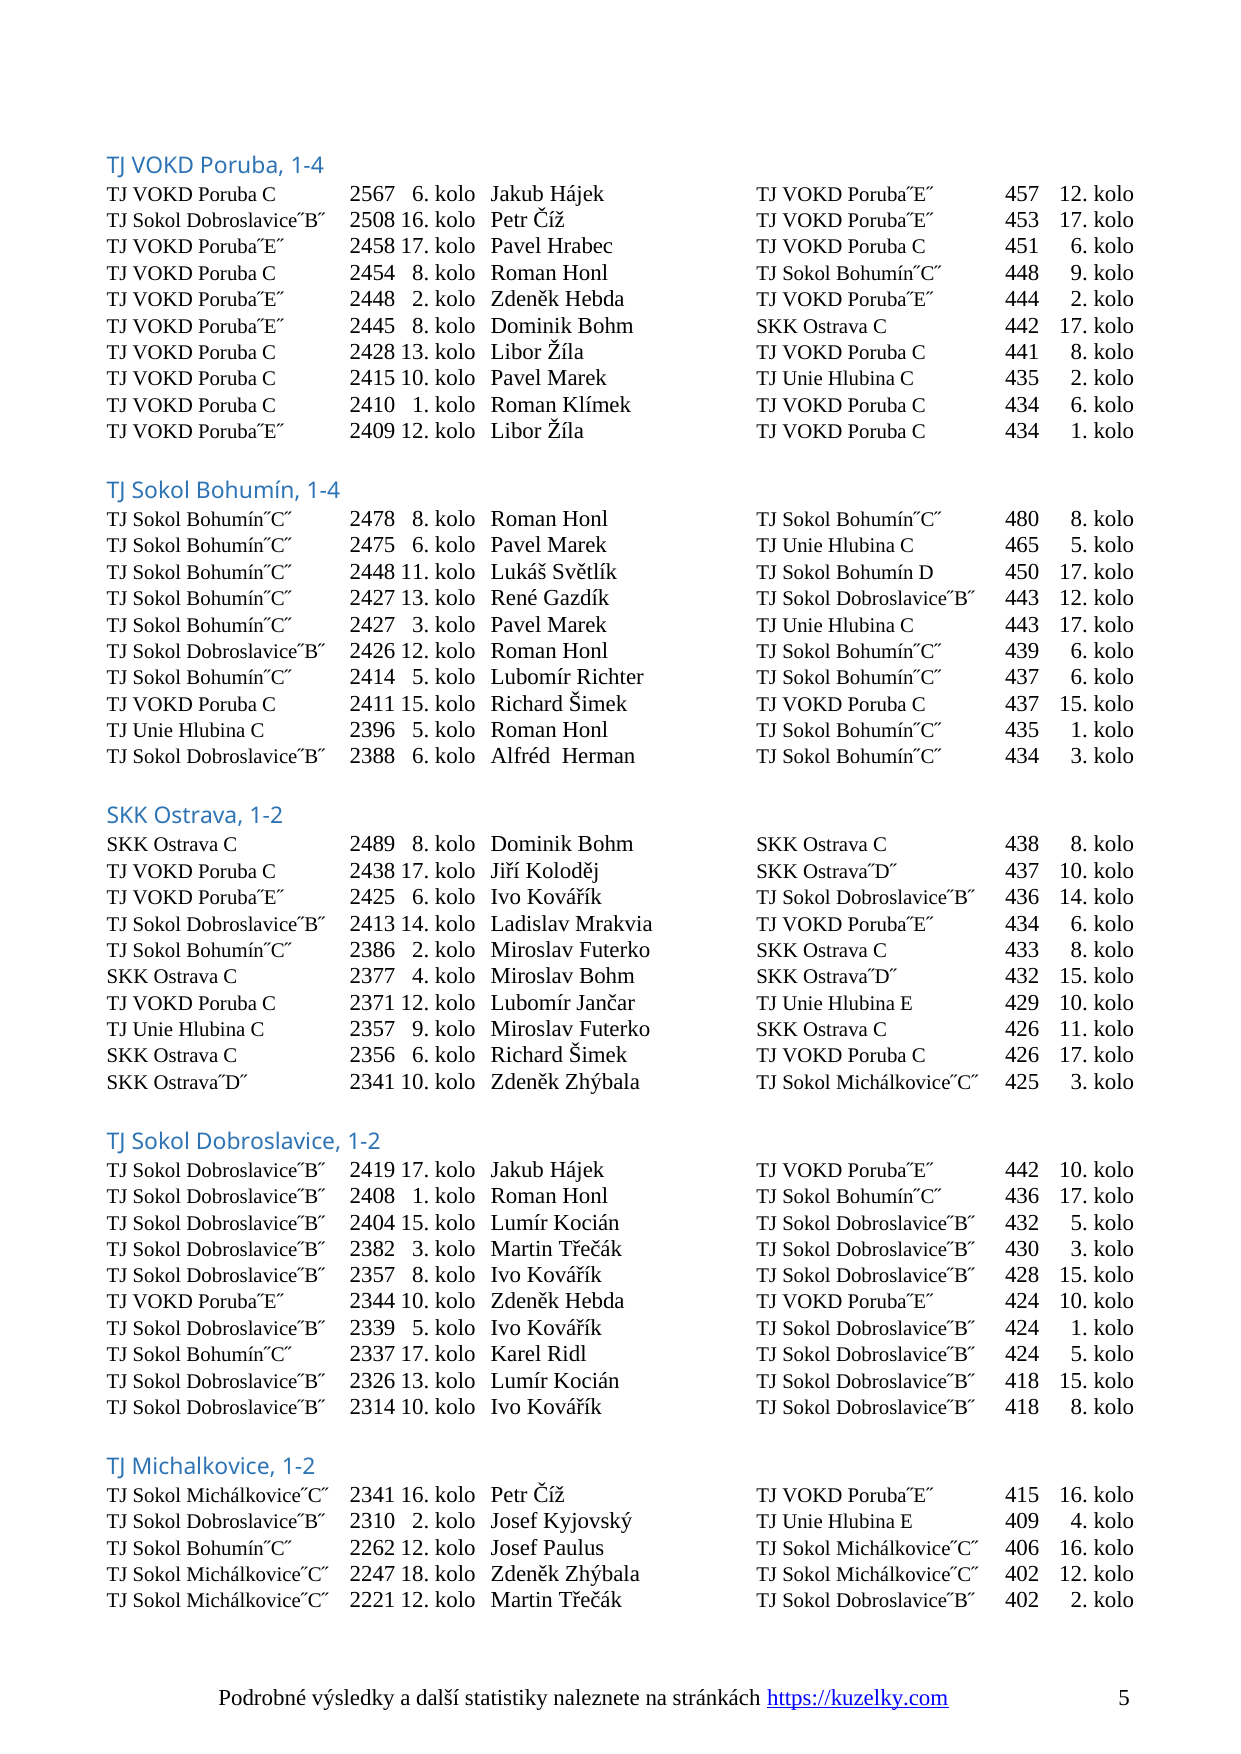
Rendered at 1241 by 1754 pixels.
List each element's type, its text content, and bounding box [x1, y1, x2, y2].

text TJ VOKD Poruba C 2454 8. kolo Roman Honl TJ Sokol Bohumín˝C˝ 448 9. kolo [106, 259, 1134, 285]
text SKK Ostrava C 2356 6. kolo Richard Šimek TJ VOKD Poruba C 426 17. kolo [106, 1041, 1134, 1068]
text TJ Sokol Bohumín˝C˝ 2337 17. kolo Karel Ridl TJ Sokol Dobroslavice˝B˝ 424 5. kolo [106, 1340, 1134, 1367]
text TJ Sokol Michálkovice˝C˝ 2221 12. kolo Martin Třečák TJ Sokol Dobroslavice˝B˝ 402 2. kolo [106, 1587, 1134, 1613]
text TJ VOKD Poruba˝E˝ 2448 2. kolo Zdeněk Hebda TJ VOKD Poruba˝E˝ 444 2. kolo [106, 285, 1134, 312]
text TJ Sokol Dobroslavice˝B˝ 2310 2. kolo Josef Kyjovský TJ Unie Hlubina E 409 4. kolo [106, 1507, 1134, 1534]
subtitle TJ Michalkovice, 1-2 [106, 1450, 1134, 1481]
subtitle TJ VOKD Poruba, 1-4 [106, 149, 1134, 180]
text TJ Sokol Bohumín˝C˝ 2262 12. kolo Josef Paulus TJ Sokol Michálkovice˝C˝ 406 16. kolo [106, 1534, 1134, 1560]
text SKK Ostrava C 2377 4. kolo Miroslav Bohm SKK Ostrava˝D˝ 432 15. kolo [106, 962, 1134, 989]
text TJ Sokol Dobroslavice˝B˝ 2404 15. kolo Lumír Kocián TJ Sokol Dobroslavice˝B˝ 432 5. kolo [106, 1208, 1134, 1235]
text TJ Sokol Bohumín˝C˝ 2427 3. kolo Pavel Marek TJ Unie Hlubina C 443 17. kolo [106, 611, 1134, 637]
text SKK Ostrava˝D˝ 2341 10. kolo Zdeněk Zhýbala TJ Sokol Michálkovice˝C˝ 425 3. kolo [106, 1068, 1134, 1094]
text TJ Sokol Dobroslavice˝B˝ 2314 10. kolo Ivo Kovářík TJ Sokol Dobroslavice˝B˝ 418 8. kolo [106, 1393, 1134, 1419]
text TJ Unie Hlubina C 2396 5. kolo Roman Honl TJ Sokol Bohumín˝C˝ 435 1. kolo [106, 716, 1134, 742]
text TJ VOKD Poruba˝E˝ 2409 12. kolo Libor Žíla TJ VOKD Poruba C 434 1. kolo [106, 417, 1134, 443]
text TJ Sokol Dobroslavice˝B˝ 2413 14. kolo Ladislav Mrakvia TJ VOKD Poruba˝E˝ 434 6. kolo [106, 909, 1134, 936]
subtitle TJ Sokol Bohumín, 1-4 [106, 474, 1134, 505]
text TJ VOKD Poruba C 2567 6. kolo Jakub Hájek TJ VOKD Poruba˝E˝ 457 12. kolo [106, 180, 1134, 206]
text TJ Sokol Michálkovice˝C˝ 2247 18. kolo Zdeněk Zhýbala TJ Sokol Michálkovice˝C˝ 402 12. kolo [106, 1560, 1134, 1587]
text TJ Sokol Bohumín˝C˝ 2427 13. kolo René Gazdík TJ Sokol Dobroslavice˝B˝ 443 12. kolo [106, 584, 1134, 611]
text TJ Sokol Bohumín˝C˝ 2386 2. kolo Miroslav Futerko SKK Ostrava C 433 8. kolo [106, 936, 1134, 962]
text TJ Sokol Bohumín˝C˝ 2414 5. kolo Lubomír Richter TJ Sokol Bohumín˝C˝ 437 6. kolo [106, 663, 1134, 690]
text TJ Sokol Dobroslavice˝B˝ 2382 3. kolo Martin Třečák TJ Sokol Dobroslavice˝B˝ 430 3. kolo [106, 1235, 1134, 1261]
text TJ VOKD Poruba C 2438 17. kolo Jiří Koloděj SKK Ostrava˝D˝ 437 10. kolo [106, 857, 1134, 883]
text TJ VOKD Poruba C 2410 1. kolo Roman Klímek TJ VOKD Poruba C 434 6. kolo [106, 391, 1134, 417]
text TJ Sokol Bohumín˝C˝ 2478 8. kolo Roman Honl TJ Sokol Bohumín˝C˝ 480 8. kolo [106, 505, 1134, 532]
text TJ VOKD Poruba˝E˝ 2445 8. kolo Dominik Bohm SKK Ostrava C 442 17. kolo [106, 312, 1134, 338]
text TJ Sokol Dobroslavice˝B˝ 2508 16. kolo Petr Číž TJ VOKD Poruba˝E˝ 453 17. kolo [106, 206, 1134, 233]
text TJ VOKD Poruba˝E˝ 2344 10. kolo Zdeněk Hebda TJ VOKD Poruba˝E˝ 424 10. kolo [106, 1288, 1134, 1314]
text TJ VOKD Poruba C 2428 13. kolo Libor Žíla TJ VOKD Poruba C 441 8. kolo [106, 338, 1134, 364]
text TJ Sokol Michálkovice˝C˝ 2341 16. kolo Petr Číž TJ VOKD Poruba˝E˝ 415 16. kolo [106, 1481, 1134, 1507]
subtitle SKK Ostrava, 1-2 [106, 799, 1134, 831]
text TJ VOKD Poruba˝E˝ 2425 6. kolo Ivo Kovářík TJ Sokol Dobroslavice˝B˝ 436 14. kolo [106, 883, 1134, 909]
text TJ VOKD Poruba C 2371 12. kolo Lubomír Jančar TJ Unie Hlubina E 429 10. kolo [106, 989, 1134, 1015]
text TJ Unie Hlubina C 2357 9. kolo Miroslav Futerko SKK Ostrava C 426 11. kolo [106, 1015, 1134, 1041]
text TJ Sokol Bohumín˝C˝ 2448 11. kolo Lukáš Světlík TJ Sokol Bohumín D 450 17. kolo [106, 558, 1134, 584]
text TJ Sokol Dobroslavice˝B˝ 2326 13. kolo Lumír Kocián TJ Sokol Dobroslavice˝B˝ 418 15. kolo [106, 1367, 1134, 1393]
text TJ Sokol Dobroslavice˝B˝ 2419 17. kolo Jakub Hájek TJ VOKD Poruba˝E˝ 442 10. kolo [106, 1156, 1134, 1182]
text TJ VOKD Poruba C 2415 10. kolo Pavel Marek TJ Unie Hlubina C 435 2. kolo [106, 364, 1134, 391]
text TJ Sokol Dobroslavice˝B˝ 2357 8. kolo Ivo Kovářík TJ Sokol Dobroslavice˝B˝ 428 15. kolo [106, 1261, 1134, 1288]
text TJ Sokol Dobroslavice˝B˝ 2426 12. kolo Roman Honl TJ Sokol Bohumín˝C˝ 439 6. kolo [106, 637, 1134, 663]
text TJ Sokol Dobroslavice˝B˝ 2339 5. kolo Ivo Kovářík TJ Sokol Dobroslavice˝B˝ 424 1. kolo [106, 1314, 1134, 1340]
text TJ VOKD Poruba C 2411 15. kolo Richard Šimek TJ VOKD Poruba C 437 15. kolo [106, 690, 1134, 716]
text TJ VOKD Poruba˝E˝ 2458 17. kolo Pavel Hrabec TJ VOKD Poruba C 451 6. kolo [106, 233, 1134, 259]
subtitle TJ Sokol Dobroslavice, 1-2 [106, 1124, 1134, 1156]
text TJ Sokol Dobroslavice˝B˝ 2388 6. kolo Alfréd Herman TJ Sokol Bohumín˝C˝ 434 3. kolo [106, 742, 1134, 769]
text TJ Sokol Dobroslavice˝B˝ 2408 1. kolo Roman Honl TJ Sokol Bohumín˝C˝ 436 17. kolo [106, 1182, 1134, 1208]
text SKK Ostrava C 2489 8. kolo Dominik Bohm SKK Ostrava C 438 8. kolo [106, 831, 1134, 857]
text TJ Sokol Bohumín˝C˝ 2475 6. kolo Pavel Marek TJ Unie Hlubina C 465 5. kolo [106, 532, 1134, 558]
